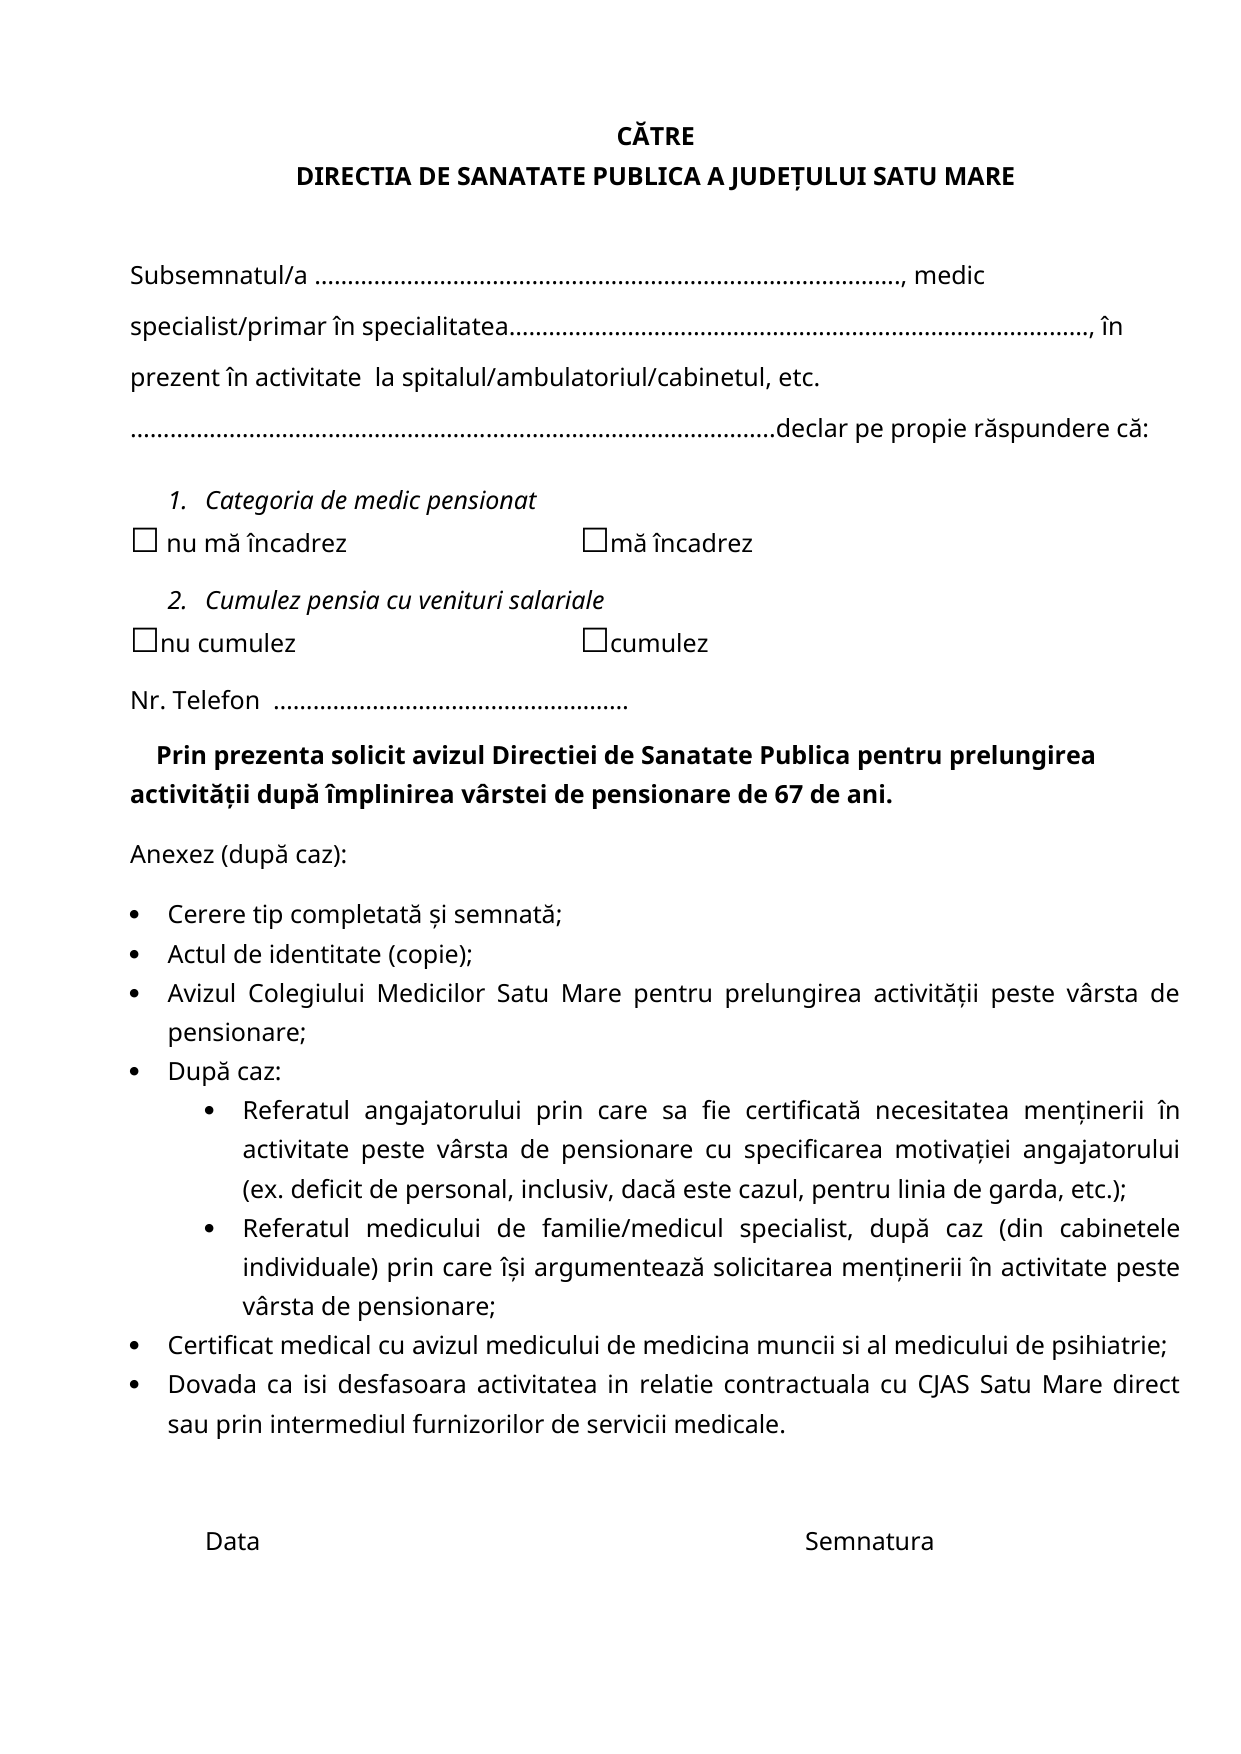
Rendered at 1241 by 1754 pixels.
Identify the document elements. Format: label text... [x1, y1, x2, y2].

text CĂTRE [130, 119, 1181, 153]
list Dovada ca isi desfasoara activitatea in relatie contractuala cu CJAS Satu Mare direct sau prin intermediul furnizorilor de servicii medicale. [130, 1367, 1181, 1440]
list După caz: [130, 1054, 1181, 1088]
text Subsemnatul/a ………………………………….…………………………………………., medic specialist/primar în specialitatea………………………………………….…………………………………, în prezent în activitate la spitalul/ambulatoriul/cabinetul, etc. ……………………………………………………………………………………..declar pe propie răspundere că: [130, 257, 1181, 444]
list Certificat medical cu avizul medicului de medicina muncii si al medicului de psihiatrie; [130, 1328, 1181, 1362]
list Avizul Colegiului Medicilor Satu Mare pentru prelungirea activității peste vârsta de pensionare; [130, 975, 1181, 1049]
text Nr. Telefon ……………………………………………… [130, 683, 1181, 717]
list Cerere tip completată și semnată; [130, 897, 1181, 931]
text Anexez (după caz): [130, 837, 1181, 871]
list Referatul medicului de familie/medicul specialist, după caz (din cabinetele individuale) prin care își argumentează solicitarea menținerii în activitate peste vârsta de pensionare; [205, 1210, 1181, 1323]
list Referatul angajatorului prin care sa fie certificată necesitatea menținerii în activitate peste vârsta de pensionare cu specificarea motivației angajatorului (ex. deficit de personal, inclusiv, dacă este cazul, pentru linia de garda, etc.); [205, 1093, 1181, 1205]
text Prin prezenta solicit avizul Directiei de Sanatate Publica pentru prelungirea activității după împlinirea vârstei de pensionare de 67 de ani. [130, 738, 1181, 811]
list Categoria de medic pensionat [167, 482, 1181, 516]
text nu cumulez cumulez [130, 617, 1181, 662]
text DIRECTIA DE SANATATE PUBLICA A JUDEȚULUI SATU MARE [130, 158, 1181, 192]
list Actul de identitate (copie); [130, 936, 1181, 970]
list Cumulez pensia cu venituri salariale [167, 583, 1181, 617]
text nu mă încadrez mă încadrez [130, 516, 1181, 562]
text Data Semnatura [205, 1524, 1181, 1558]
